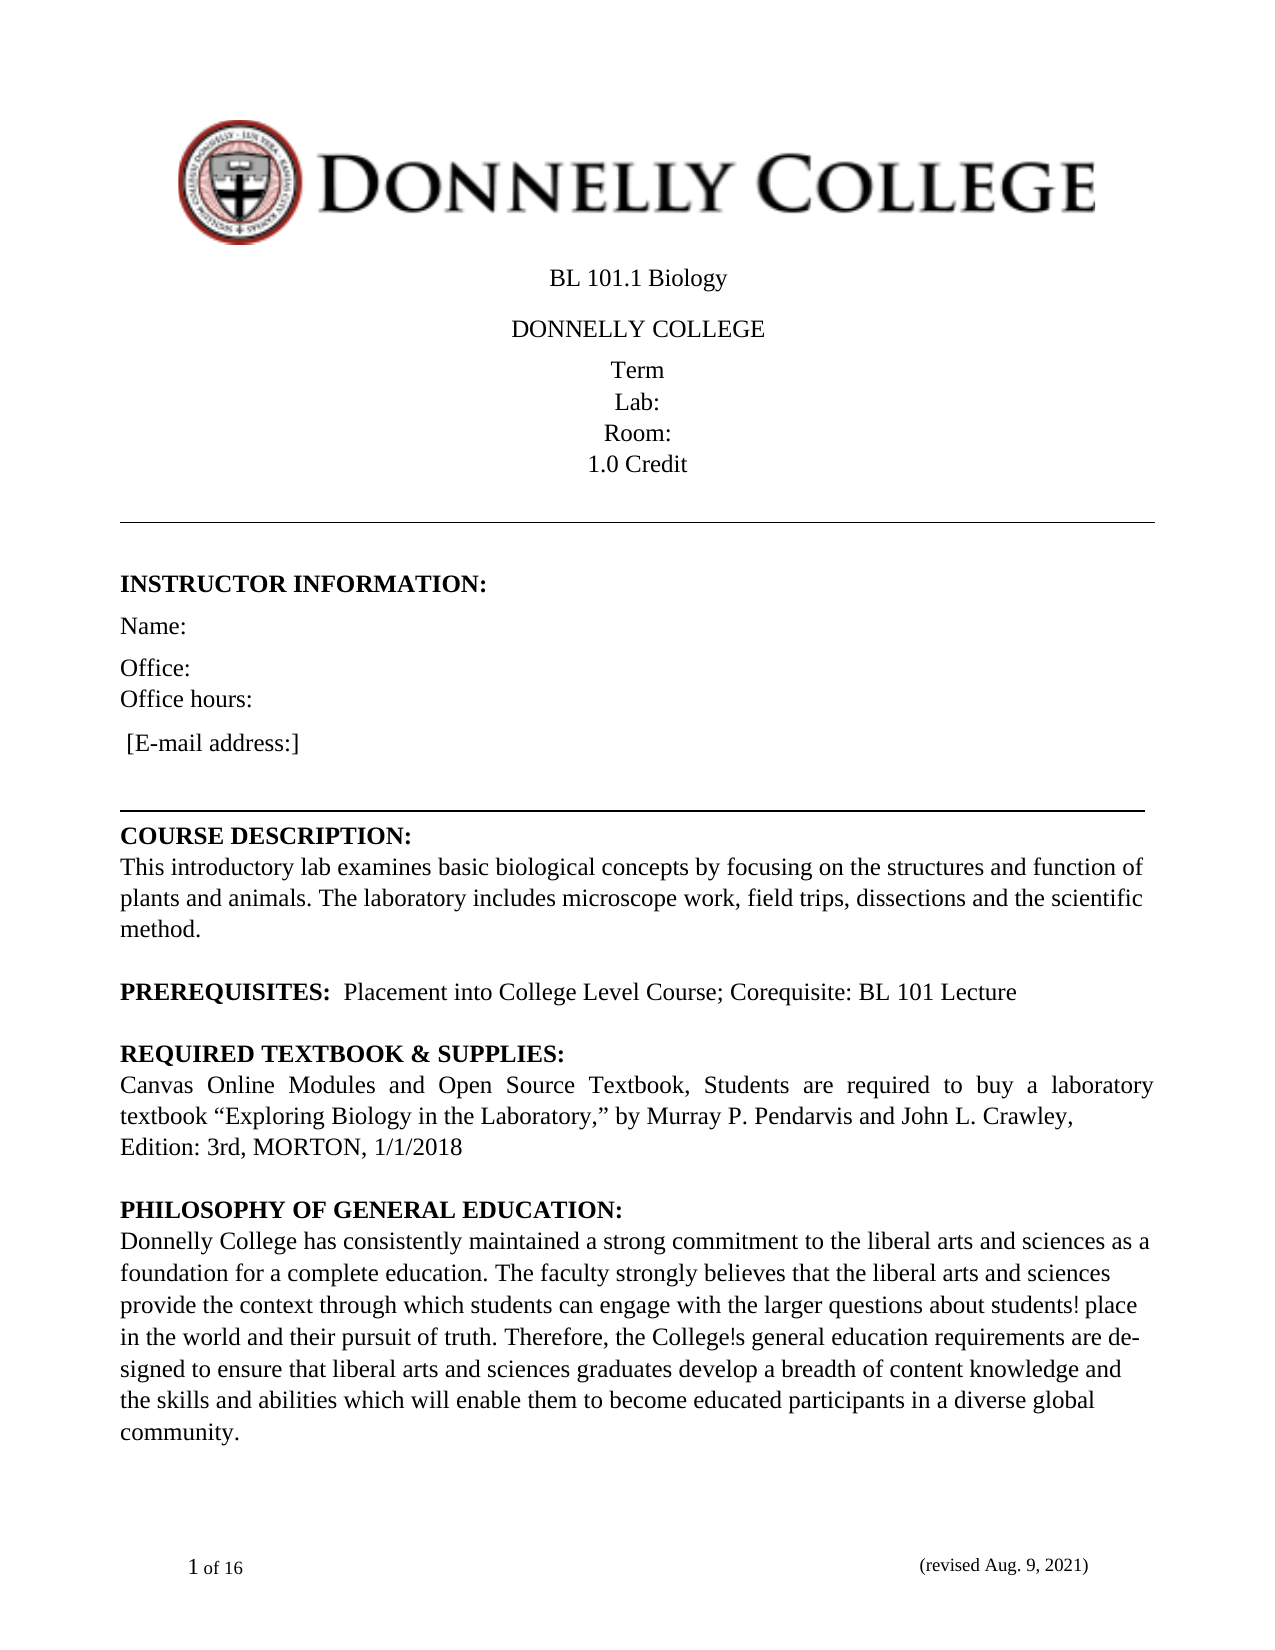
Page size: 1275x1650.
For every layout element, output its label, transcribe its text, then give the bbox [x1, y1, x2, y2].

text 1.0 Credit [587, 449, 1169, 478]
text Canvas Online Modules and Open Source Textbook, Students are required to buy a laboratory textbook “Exploring Biology in the Laboratory,” by Murray P. Pendarvis and John L. Crawley, [120, 1070, 1154, 1130]
text Lab: [468, 387, 807, 416]
picture [178, 120, 1096, 245]
subtitle COURSE DESCRIPTION: [120, 821, 1169, 850]
subtitle REQUIRED TEXTBOOK & SUPPLIES: [120, 1039, 1169, 1068]
text This introductory lab examines basic biological concepts by focusing on the structures and function of plants and animals. The laboratory includes microscope work, field trips, dissections and the scientific method. [120, 852, 1143, 943]
subtitle INSTRUCTOR INFORMATION: [120, 569, 1169, 598]
text Room: [468, 418, 807, 447]
text Donnelly College has consistently maintained a strong commitment to the liberal arts and sciences as a foundation for a complete education. The faculty strongly believes that the liberal arts and sciences provide the context through which students can engage with the larger questions about students! place in the world and their pursuit of truth. Therefore, the College!s general education requirements are de- signed to ensure that liberal arts and sciences graduates develop a breadth of content knowledge and the skills and abilities which will enable them to become educated participants in a diverse global community. [120, 1226, 1150, 1446]
text [E-mail address:] [120, 728, 825, 757]
text PREREQUISITES: Placement into College Level Course; Corequisite: BL 101 Lecture [120, 977, 1169, 1005]
text DONNELLY COLLEGE [468, 314, 809, 343]
text Term [468, 356, 807, 384]
text Office: [120, 640, 471, 682]
subtitle PHILOSOPHY OF GENERAL EDUCATION: [120, 1195, 1169, 1223]
text Edition: 3rd, MORTON, 1/1/2018 [120, 1132, 1169, 1161]
text Office hours: [120, 684, 825, 713]
text BL 101.1 Biology [468, 263, 809, 292]
text Name: [120, 598, 471, 640]
